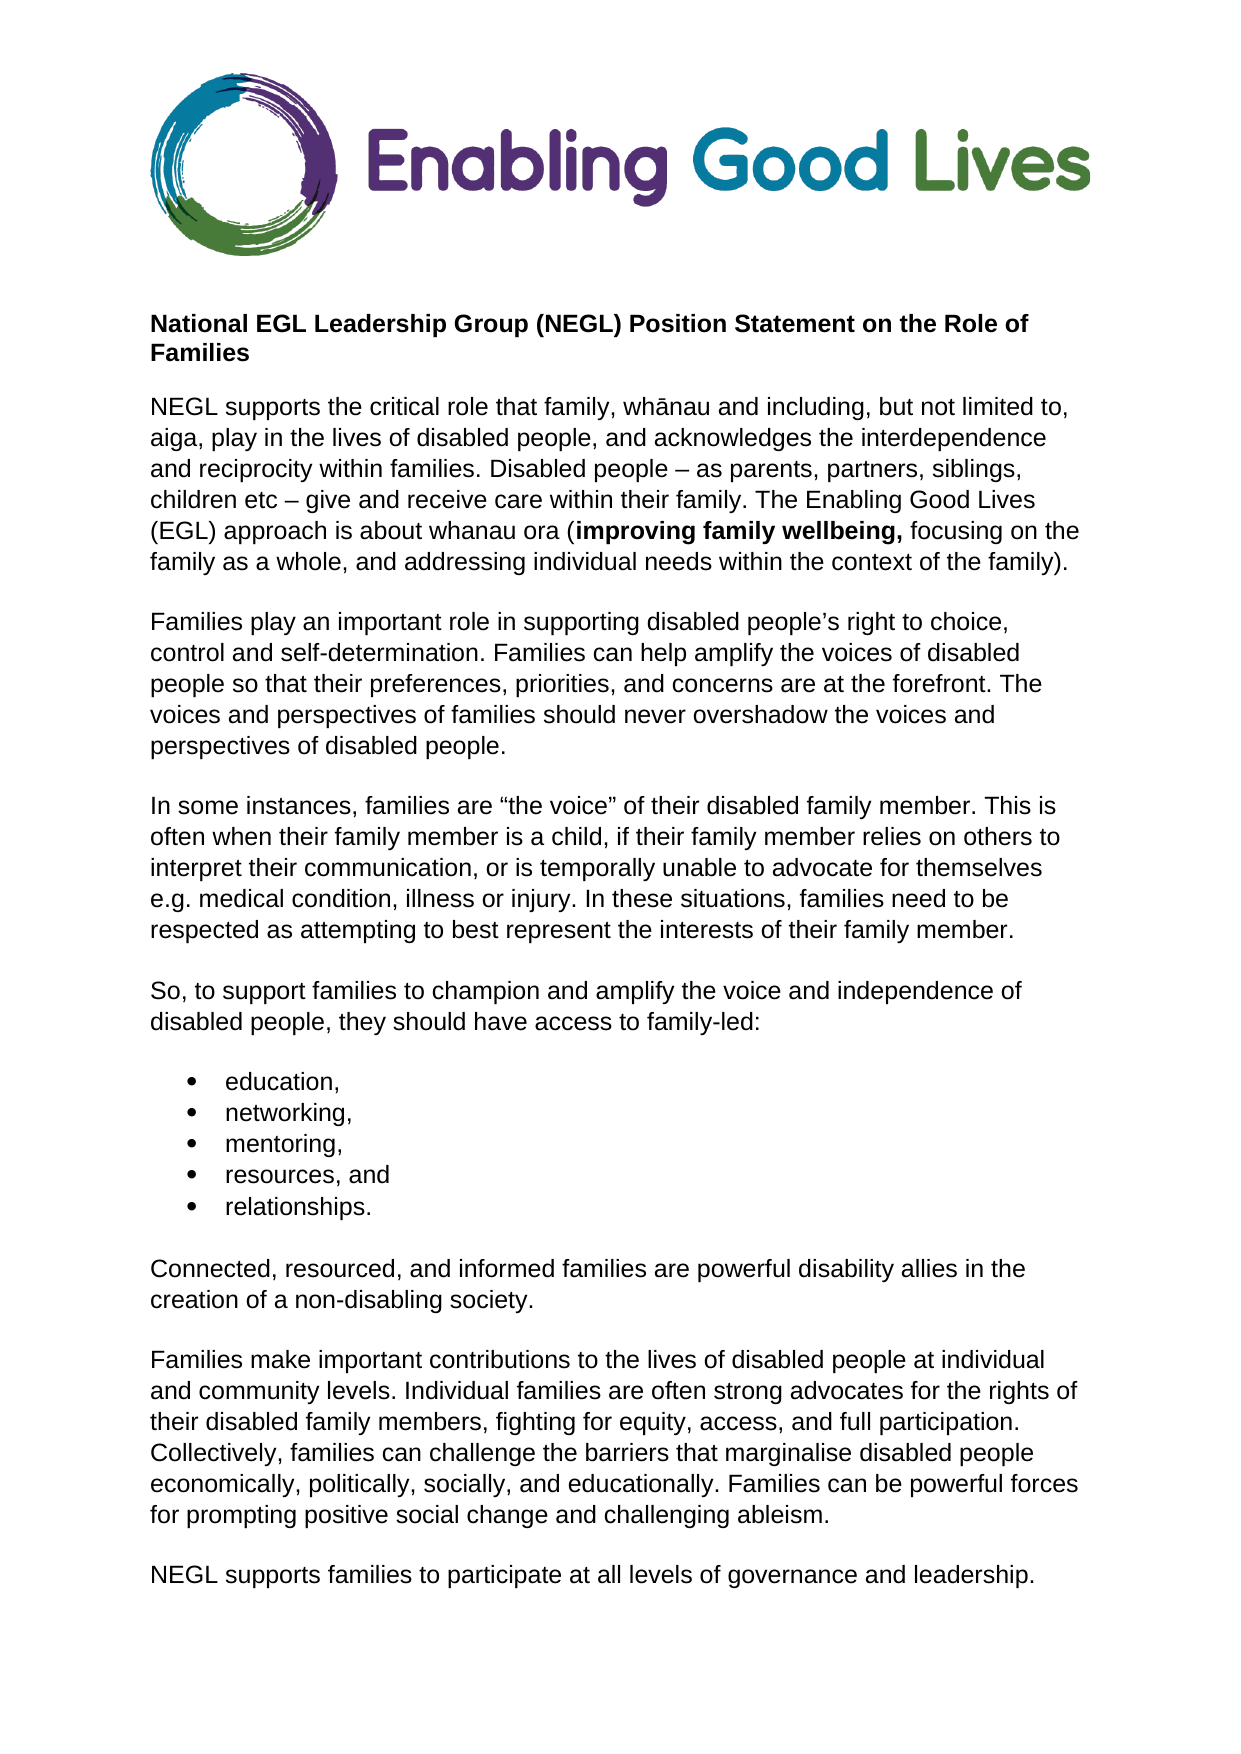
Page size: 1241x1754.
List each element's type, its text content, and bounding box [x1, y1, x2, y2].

list relationships. [187, 1192, 1090, 1220]
text NEGL supports the critical role that family, whānau and including, but not limited to, aiga, play in the lives of disabled people, and acknowledges the interdependence and reciprocity within families. Disabled people – as parents, partners, siblings, children etc – give and receive care within their family. The Enabling Good Lives (EGL) approach is about whanau ora (improving family wellbeing, focusing on the family as a whole, and addressing individual needs within the context of the family). [150, 392, 1090, 576]
list resources, and [187, 1160, 1090, 1189]
list education, [187, 1067, 1090, 1096]
text Families make important contributions to the lives of disabled people at individual and community levels. Individual families are often strong advocates for the rights of their disabled family members, fighting for equity, access, and full participation. Collectively, families can challenge the barriers that marginalise disabled people economically, politically, socially, and educationally. Families can be powerful forces for prompting positive social change and challenging ableism. [150, 1345, 1090, 1529]
list National EGL Leadership Group (NEGL) Position Statement on the Role of Families [150, 309, 1090, 367]
list mentoring, [187, 1129, 1090, 1158]
text In some instances, families are “the voice” of their disabled family member. This is often when their family member is a child, if their family member relies on others to interpret their communication, or is temporally unable to advocate for themselves e.g. medical condition, illness or injury. In these situations, families need to be respected as attempting to best represent the interests of their family member. [150, 791, 1090, 944]
text Families play an important role in supporting disabled people’s right to choice, control and self-determination. Families can help amplify the voices of disabled people so that their preferences, priorities, and concerns are at the forefront. The voices and perspectives of families should never overshadow the voices and perspectives of disabled people. [150, 607, 1090, 760]
text NEGL supports families to participate at all levels of governance and leadership. [150, 1560, 1090, 1589]
picture [150, 73, 1091, 256]
list Connected, resourced, and informed families are powerful disability allies in the creation of a non-disabling society. [150, 1254, 1090, 1313]
list networking, [187, 1098, 1090, 1127]
picture [150, 73, 230, 167]
text So, to support families to champion and amplify the voice and independence of disabled people, they should have access to family-led: [150, 976, 1090, 1036]
